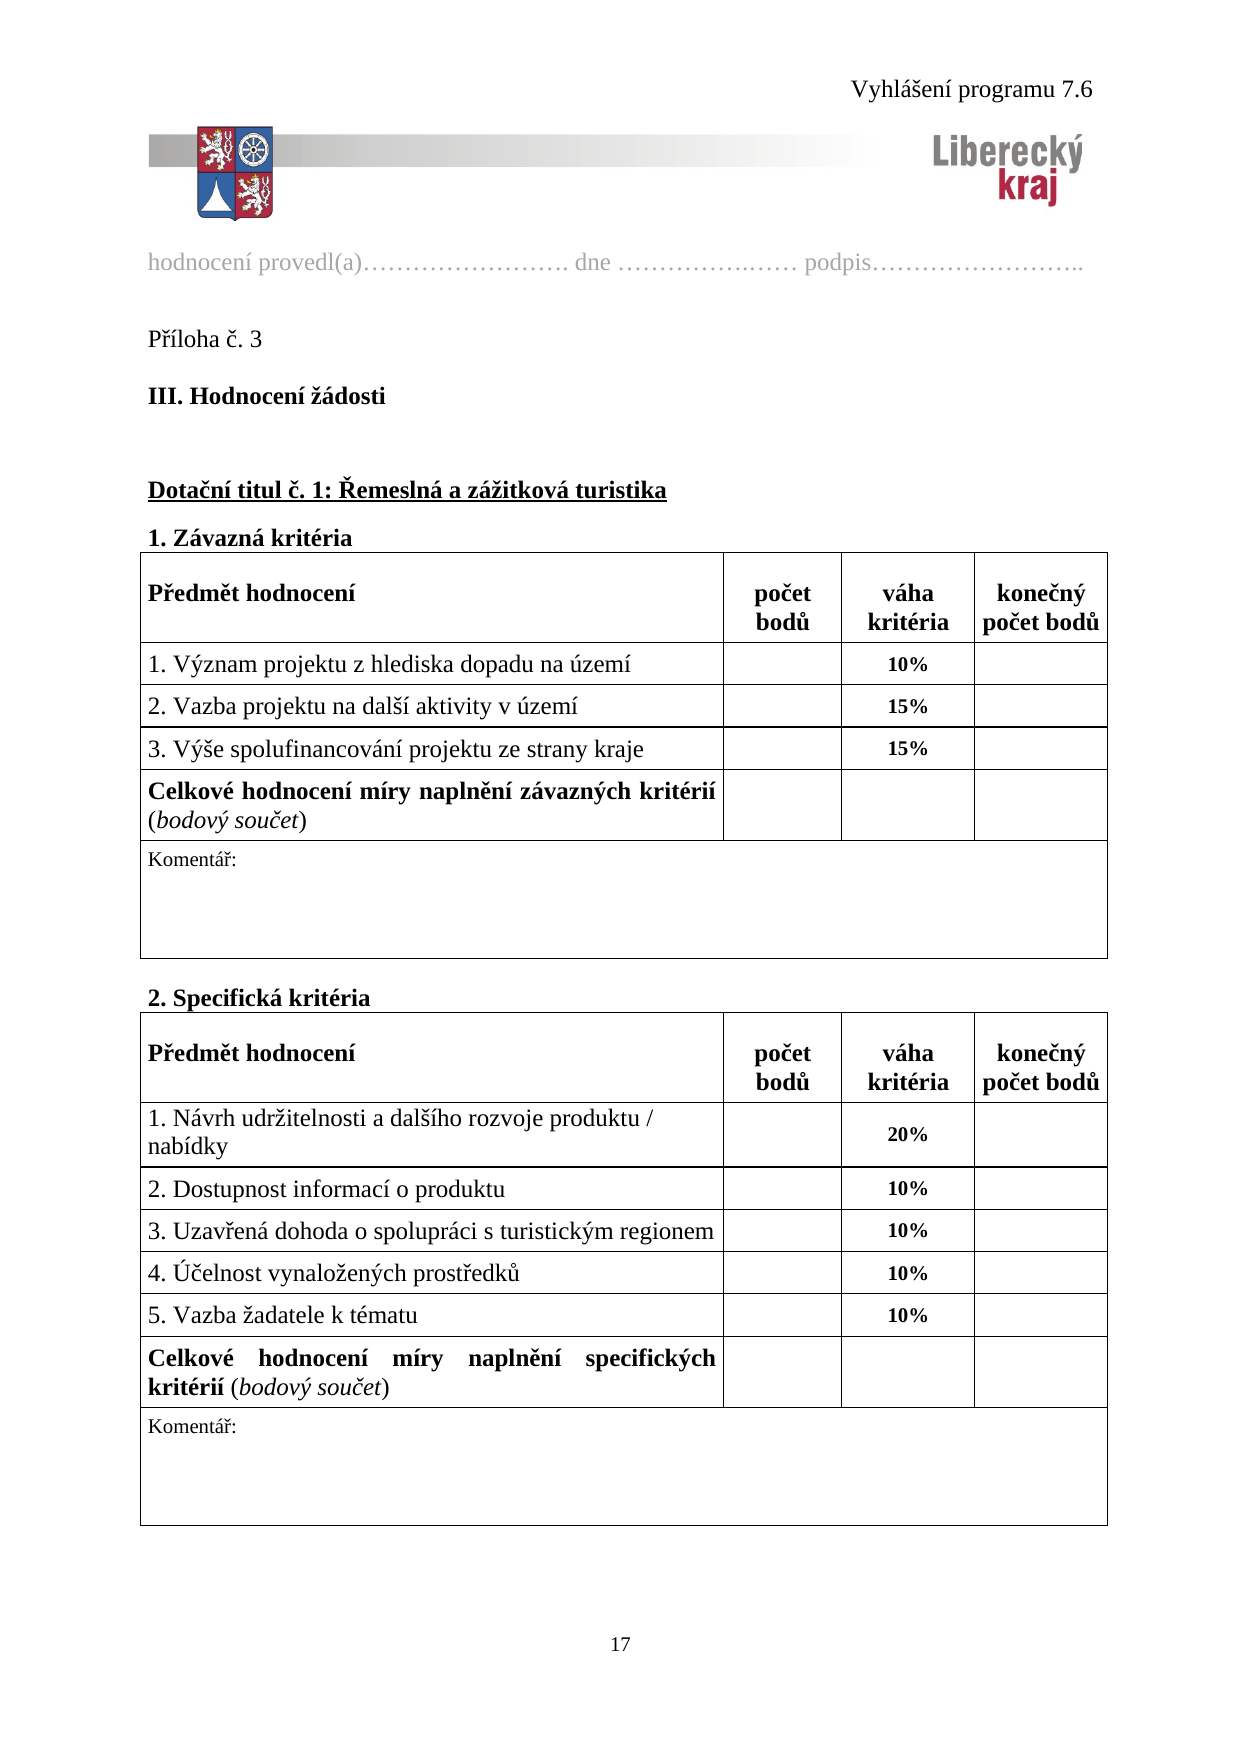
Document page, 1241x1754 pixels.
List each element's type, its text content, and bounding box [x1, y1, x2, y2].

table_cell [724, 1294, 841, 1336]
table_cell 2. Vazba projektu na další aktivity v území [141, 685, 723, 726]
table_header počet bodů [724, 1013, 841, 1102]
table_cell [975, 770, 1107, 840]
table_cell [975, 1103, 1107, 1166]
table_cell [724, 1168, 841, 1209]
table_cell 10% [842, 643, 974, 684]
table_cell 15% [842, 685, 974, 726]
table_cell 3. Uzavřená dohoda o spolupráci s turistickým regionem [141, 1210, 723, 1251]
table_cell 15% [842, 728, 974, 769]
table_cell 10% [842, 1294, 974, 1336]
table_header váha kritéria [842, 553, 974, 642]
text hodnocení provedl(a)……………………. dne …………….…… podpis…………………….. [148, 247, 1092, 276]
table_cell 3. Výše spolufinancování projektu ze strany kraje [141, 728, 723, 769]
table_cell [842, 1337, 974, 1407]
table_header konečný počet bodů [975, 1013, 1107, 1102]
text Dotační titul č. 1: Řemeslná a zážitková turistika [148, 475, 1089, 504]
table_cell [724, 1252, 841, 1293]
table_cell 20% [842, 1103, 974, 1166]
table_cell 1. Návrh udržitelnosti a dalšího rozvoje produktu / nabídky [141, 1103, 723, 1166]
table_cell Komentář: [141, 841, 1107, 958]
table_cell [724, 1103, 841, 1166]
table_header váha kritéria [842, 1013, 974, 1102]
table_cell [975, 643, 1107, 684]
table_cell Komentář: [141, 1408, 1107, 1525]
subtitle III. Hodnocení žádosti [148, 381, 1092, 410]
table_cell [975, 1210, 1107, 1251]
table_cell 10% [842, 1210, 974, 1251]
subtitle Příloha č. 3 [148, 324, 1092, 353]
table_cell [975, 728, 1107, 769]
picture [147, 126, 1082, 220]
table_cell [975, 1168, 1107, 1209]
text 2. Specifická kritéria [148, 983, 1092, 1012]
table_cell [724, 728, 841, 769]
table_cell [724, 643, 841, 684]
table_cell [975, 1294, 1107, 1336]
table_cell Celkové hodnocení míry naplnění závazných kritérií (bodový součet) [141, 770, 723, 840]
table_cell [724, 1210, 841, 1251]
table_header konečný počet bodů [975, 553, 1107, 642]
table_cell [975, 1252, 1107, 1293]
table_cell 1. Význam projektu z hlediska dopadu na území [141, 643, 723, 684]
table_header počet bodů [724, 553, 841, 642]
table_cell [724, 770, 841, 840]
table_cell 5. Vazba žadatele k tématu [141, 1294, 723, 1336]
table_header Předmět hodnocení [141, 553, 723, 642]
table_header Předmět hodnocení [141, 1013, 723, 1102]
table_cell [724, 685, 841, 726]
table_cell 4. Účelnost vynaložených prostředků [141, 1252, 723, 1293]
table_cell [724, 1337, 841, 1407]
table_cell 2. Dostupnost informací o produktu [141, 1168, 723, 1209]
table_cell Celkové hodnocení míry naplnění specifických kritérií (bodový součet) [141, 1337, 723, 1407]
table_cell 10% [842, 1168, 974, 1209]
table_cell [842, 770, 974, 840]
table_cell [975, 1337, 1107, 1407]
table_cell [975, 685, 1107, 726]
text 1. Závazná kritéria [148, 523, 1092, 552]
table_cell 10% [842, 1252, 974, 1293]
